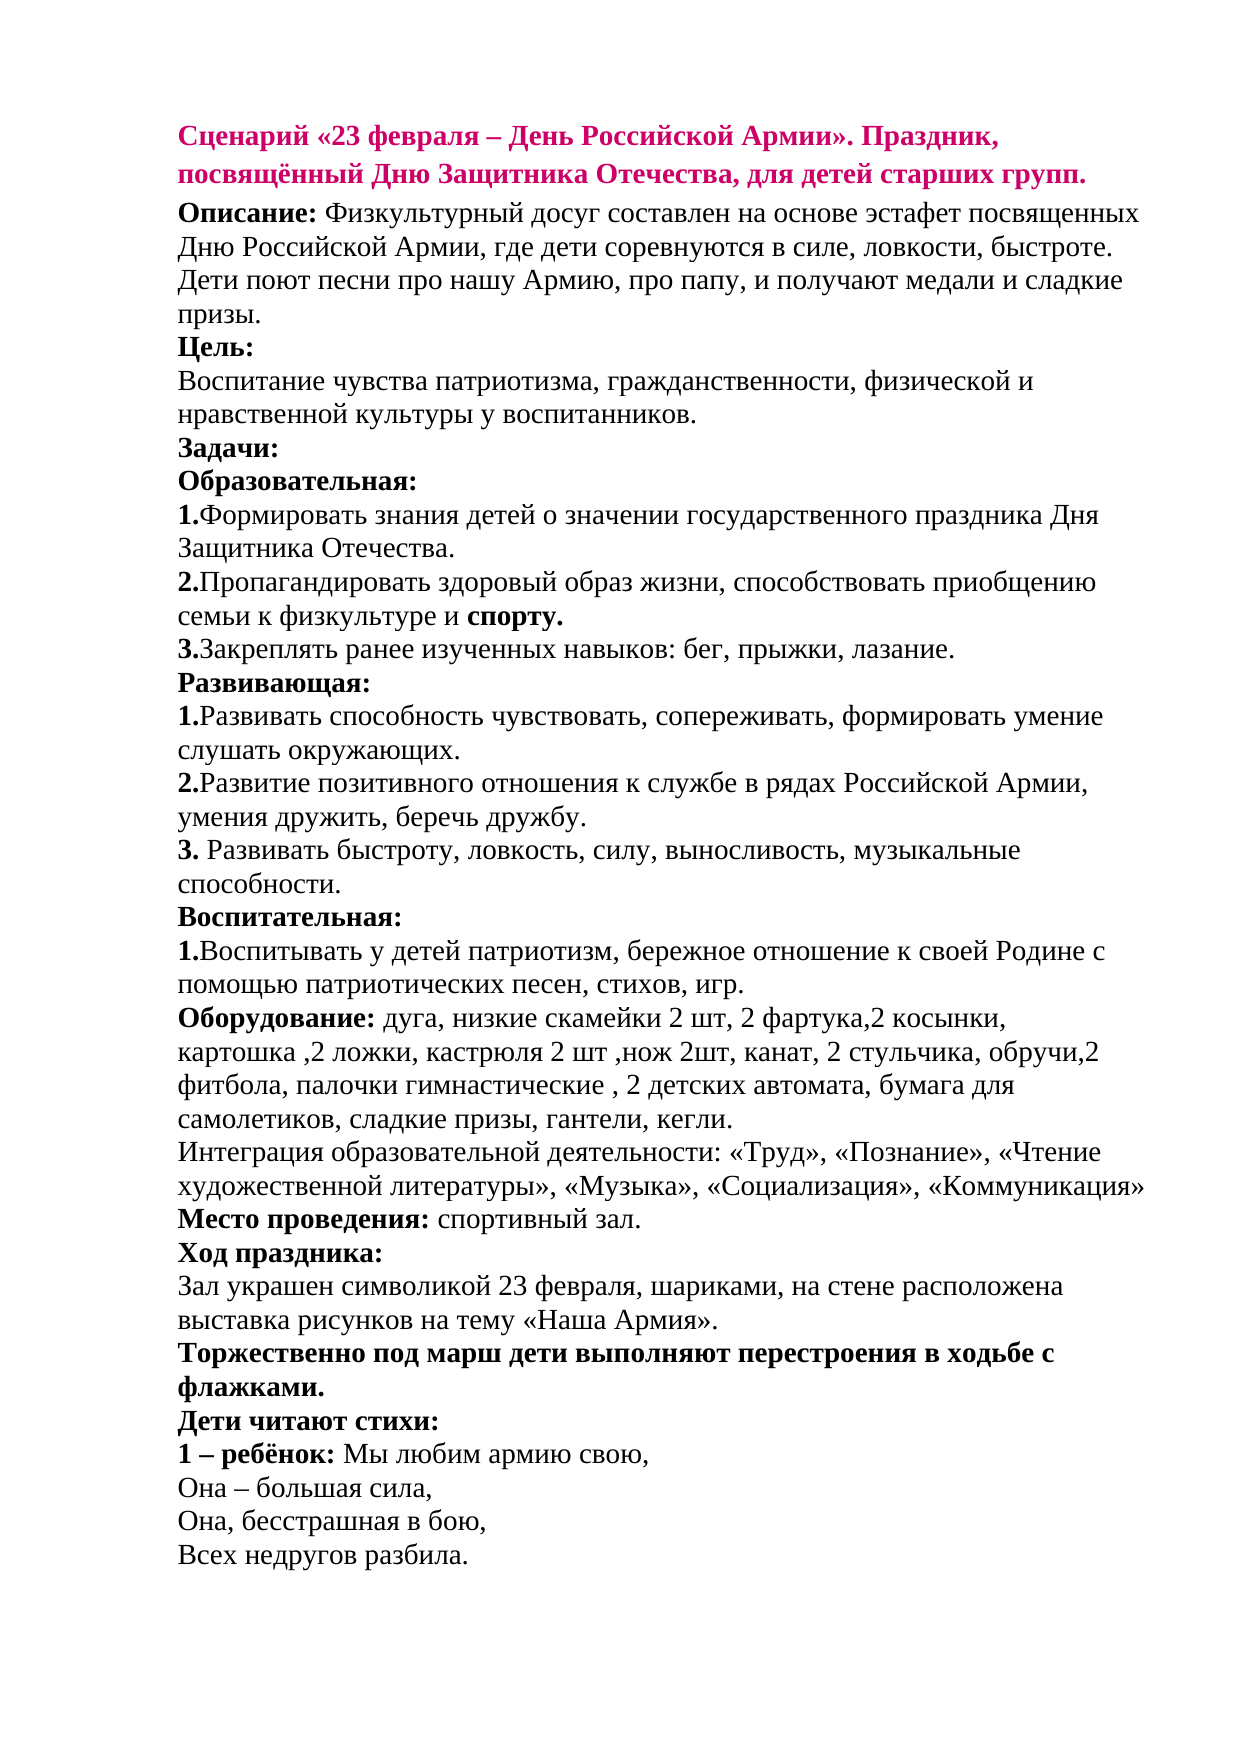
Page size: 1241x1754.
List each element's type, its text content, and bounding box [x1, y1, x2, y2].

text Описание: Физкультурный досуг составлен на основе эстафет посвященных Дню Российской Армии, где дети соревнуются в силе, ловкости, быстроте. Дети поют песни про нашу Армию, про папу, и получают медали и сладкие призы. Цель: Воспитание чувства патриотизма, гражданственности, физической и нравственной культуры у воспитанников. Задачи: Образовательная: 1.Формировать знания детей о значении государственного праздника Дня Защитника Отечества. 2.Пропагандировать здоровый образ жизни, способствовать приобщению семьи к физкультуре и спорту. 3.Закреплять ранее изученных навыков: бег, прыжки, лазание. Развивающая: 1.Развивать способность чувствовать, сопереживать, формировать умение слушать окружающих. 2.Развитие позитивного отношения к службе в рядах Российской Армии, умения дружить, беречь дружбу. 3. Развивать быстроту, ловкость, силу, выносливость, музыкальные способности. Воспитательная: 1.Воспитывать у детей патриотизм, бережное отношение к своей Родине с помощью патриотических песен, стихов, игр. Оборудование: дуга, низкие скамейки 2 шт, 2 фартука,2 косынки, картошка ,2 ложки, кастрюля 2 шт ,нож 2шт, канат, 2 стульчика, обручи,2 фитбола, палочки гимнастические , 2 детских автомата, бумага для самолетиков, сладкие призы, гантели, кегли. Интеграция образовательной деятельности: «Труд», «Познание», «Чтение художественной литературы», «Музыка», «Социализация», «Коммуникация» Место проведения: спортивный зал. Ход праздника: Зал украшен символикой 23 февраля, шариками, на стене расположена выставка рисунков на тему «Наша Армия». Торжественно под марш дети выполняют перестроения в ходьбе с флажками. Дети читают стихи: 1 – ребёнок: Мы любим армию свою, Она – большая сила, Она, бесстрашная в бою, Всех недругов разбила. [177, 195, 1152, 1599]
text Сценарий «23 февраля – День Российской Армии». Праздник, посвящённый Дню Защитника Отечества, для детей старших групп. [177, 118, 1152, 190]
